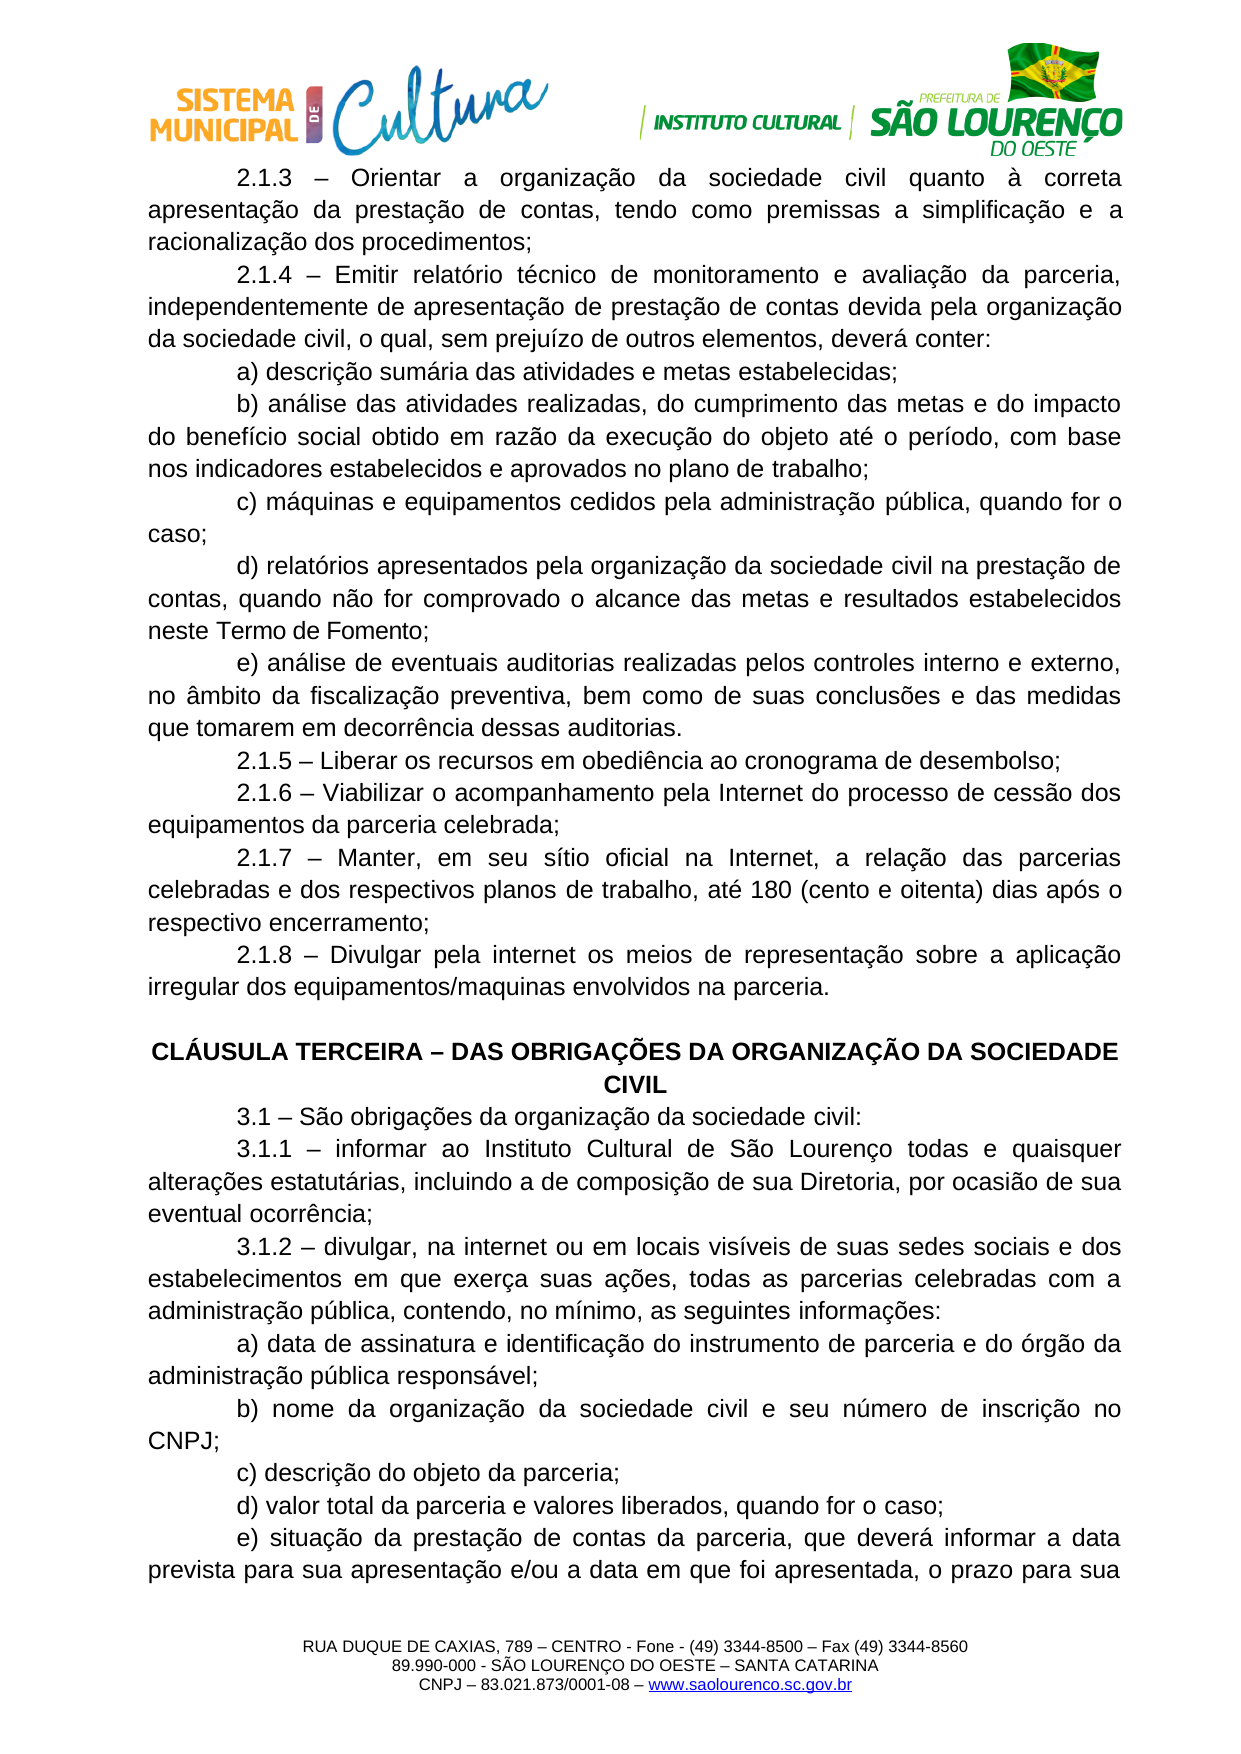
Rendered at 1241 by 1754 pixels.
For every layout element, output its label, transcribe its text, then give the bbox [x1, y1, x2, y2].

text 3.1.2 – divulgar, na internet ou em locais visíveis de suas sedes sociais e dos estabelecimentos em que exerça suas ações, todas as parcerias celebradas com a administração pública, contendo, no mínimo, as seguintes informações: [148, 1232, 1123, 1325]
text 2.1.3 – Orientar a organização da sociedade civil quanto à correta apresentação da prestação de contas, tendo como premissas a simplificação e a racionalização dos procedimentos; [148, 162, 1123, 256]
text a) descrição sumária das atividades e metas estabelecidas; [148, 357, 1123, 386]
text d) relatórios apresentados pela organização da sociedade civil na prestação de contas, quando não for comprovado o alcance das metas e resultados estabelecidos neste Termo de Fomento; [148, 551, 1123, 645]
text 2.1.4 – Emitir relatório técnico de monitoramento e avaliação da parceria, independentemente de apresentação de prestação de contas devida pela organização da sociedade civil, o qual, sem prejuízo de outros elementos, deverá conter: [148, 260, 1123, 353]
text 3.1 – São obrigações da organização da sociedade civil: [148, 1102, 1123, 1131]
text 2.1.7 – Manter, em seu sítio oficial na Internet, a relação das parcerias celebradas e dos respectivos planos de trabalho, até 180 (cento e oitenta) dias após o respectivo encerramento; [148, 843, 1123, 936]
text CLÁUSULA TERCEIRA – DAS OBRIGAÇÕES DA ORGANIZAÇÃO DA SOCIEDADE CIVIL [148, 1037, 1123, 1098]
text d) valor total da parceria e valores liberados, quando for o caso; [148, 1491, 1123, 1519]
text 2.1.6 – Viabilizar o acompanhamento pela Internet do processo de cessão dos equipamentos da parceria celebrada; [148, 778, 1123, 839]
text 2.1.8 – Divulgar pela internet os meios de representação sobre a aplicação irregular dos equipamentos/maquinas envolvidos na parceria. [148, 940, 1123, 1001]
picture [639, 43, 1123, 156]
text a) data de assinatura e identificação do instrumento de parceria e do órgão da administração pública responsável; [148, 1329, 1123, 1390]
text 3.1.1 – informar ao Instituto Cultural de São Lourenço todas e quaisquer alterações estatutárias, incluindo a de composição de sua Diretoria, por ocasião de sua eventual ocorrência; [148, 1134, 1123, 1228]
text b) análise das atividades realizadas, do cumprimento das metas e do impacto do benefício social obtido em razão da execução do objeto até o período, com base nos indicadores estabelecidos e aprovados no plano de trabalho; [148, 389, 1123, 483]
text c) máquinas e equipamentos cedidos pela administração pública, quando for o caso; [148, 486, 1123, 548]
text c) descrição do objeto da parceria; [148, 1458, 1123, 1487]
text b) nome da organização da sociedade civil e seu número de inscrição no CNPJ; [148, 1393, 1123, 1455]
text 2.1.5 – Liberar os recursos em obediência ao cronograma de desembolso; [148, 746, 1123, 774]
text e) análise de eventuais auditorias realizadas pelos controles interno e externo, no âmbito da fiscalização preventiva, bem como de suas conclusões e das medidas que tomarem em decorrência dessas auditorias. [148, 648, 1123, 742]
picture [150, 65, 549, 156]
